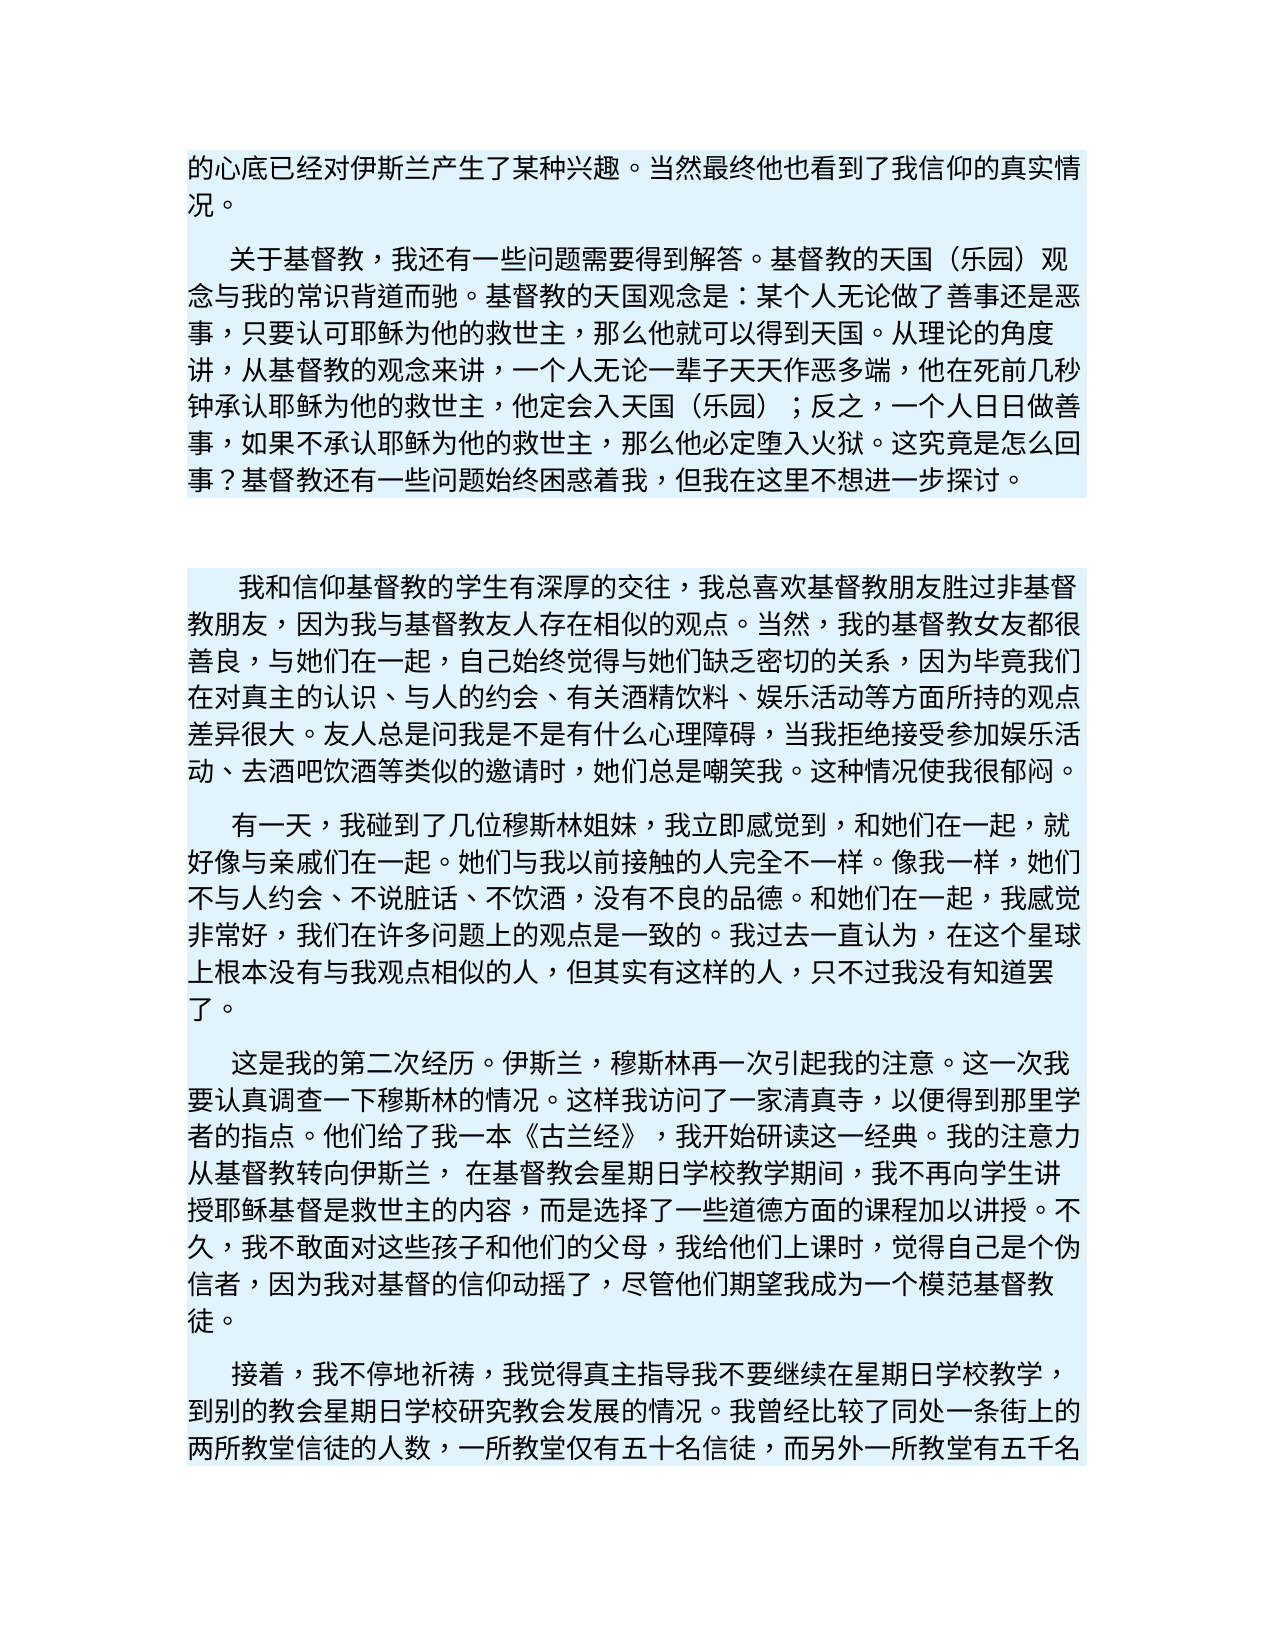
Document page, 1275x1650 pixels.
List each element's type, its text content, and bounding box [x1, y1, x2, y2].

text 关于基督教，我还有一些问题需要得到解答。基督教的天国（乐园）观念与我的常识背道而驰。基督教的天国观念是：某个人无论做了善事还是恶事，只要认可耶稣为他的救世主，那么他就可以得到天国。从理论的角度讲，从基督教的观念来讲，一个人无论一辈子天天作恶多端，他在死前几秒钟承认耶稣为他的救世主，他定会入天国（乐园）；反之，一个人日日做善事，如果不承认耶稣为他的救世主，那么他必定堕入火狱。这究竟是怎么回事？基督教还有一些问题始终困惑着我，但我在这里不想进一步探讨。 [187, 240, 1087, 498]
text 这是我的第二次经历。伊斯兰，穆斯林再一次引起我的注意。这一次我要认真调查一下穆斯林的情况。这样我访问了一家清真寺，以便得到那里学者的指点。他们给了我一本《古兰经》，我开始研读这一经典。我的注意力从基督教转向伊斯兰， 在基督教会星期日学校教学期间，我不再向学生讲授耶稣基督是救世主的内容，而是选择了一些道德方面的课程加以讲授。不久，我不敢面对这些孩子和他们的父母，我给他们上课时，觉得自己是个伪信者，因为我对基督的信仰动摇了，尽管他们期望我成为一个模范基督教徒。 [187, 1044, 1087, 1339]
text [187, 150, 1087, 224]
text 有一天，我碰到了几位穆斯林姐妹，我立即感觉到，和她们在一起，就好像与亲戚们在一起。她们与我以前接触的人完全不一样。像我一样，她们不与人约会、不说脏话、不饮酒，没有不良的品德。和她们在一起，我感觉非常好，我们在许多问题上的观点是一致的。我过去一直认为，在这个星球上根本没有与我观点相似的人，但其实有这样的人，只不过我没有知道罢了。 [187, 806, 1087, 1027]
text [187, 1356, 1087, 1466]
text 我和信仰基督教的学生有深厚的交往，我总喜欢基督教朋友胜过非基督教朋友，因为我与基督教友人存在相似的观点。当然，我的基督教女友都很善良，与她们在一起，自己始终觉得与她们缺乏密切的关系，因为毕竟我们在对真主的认识、与人的约会、有关酒精饮料、娱乐活动等方面所持的观点差异很大。友人总是问我是不是有什么心理障碍，当我拒绝接受参加娱乐活动、去酒吧饮酒等类似的邀请时，她们总是嘲笑我。这种情况使我很郁闷。 [187, 568, 1087, 789]
